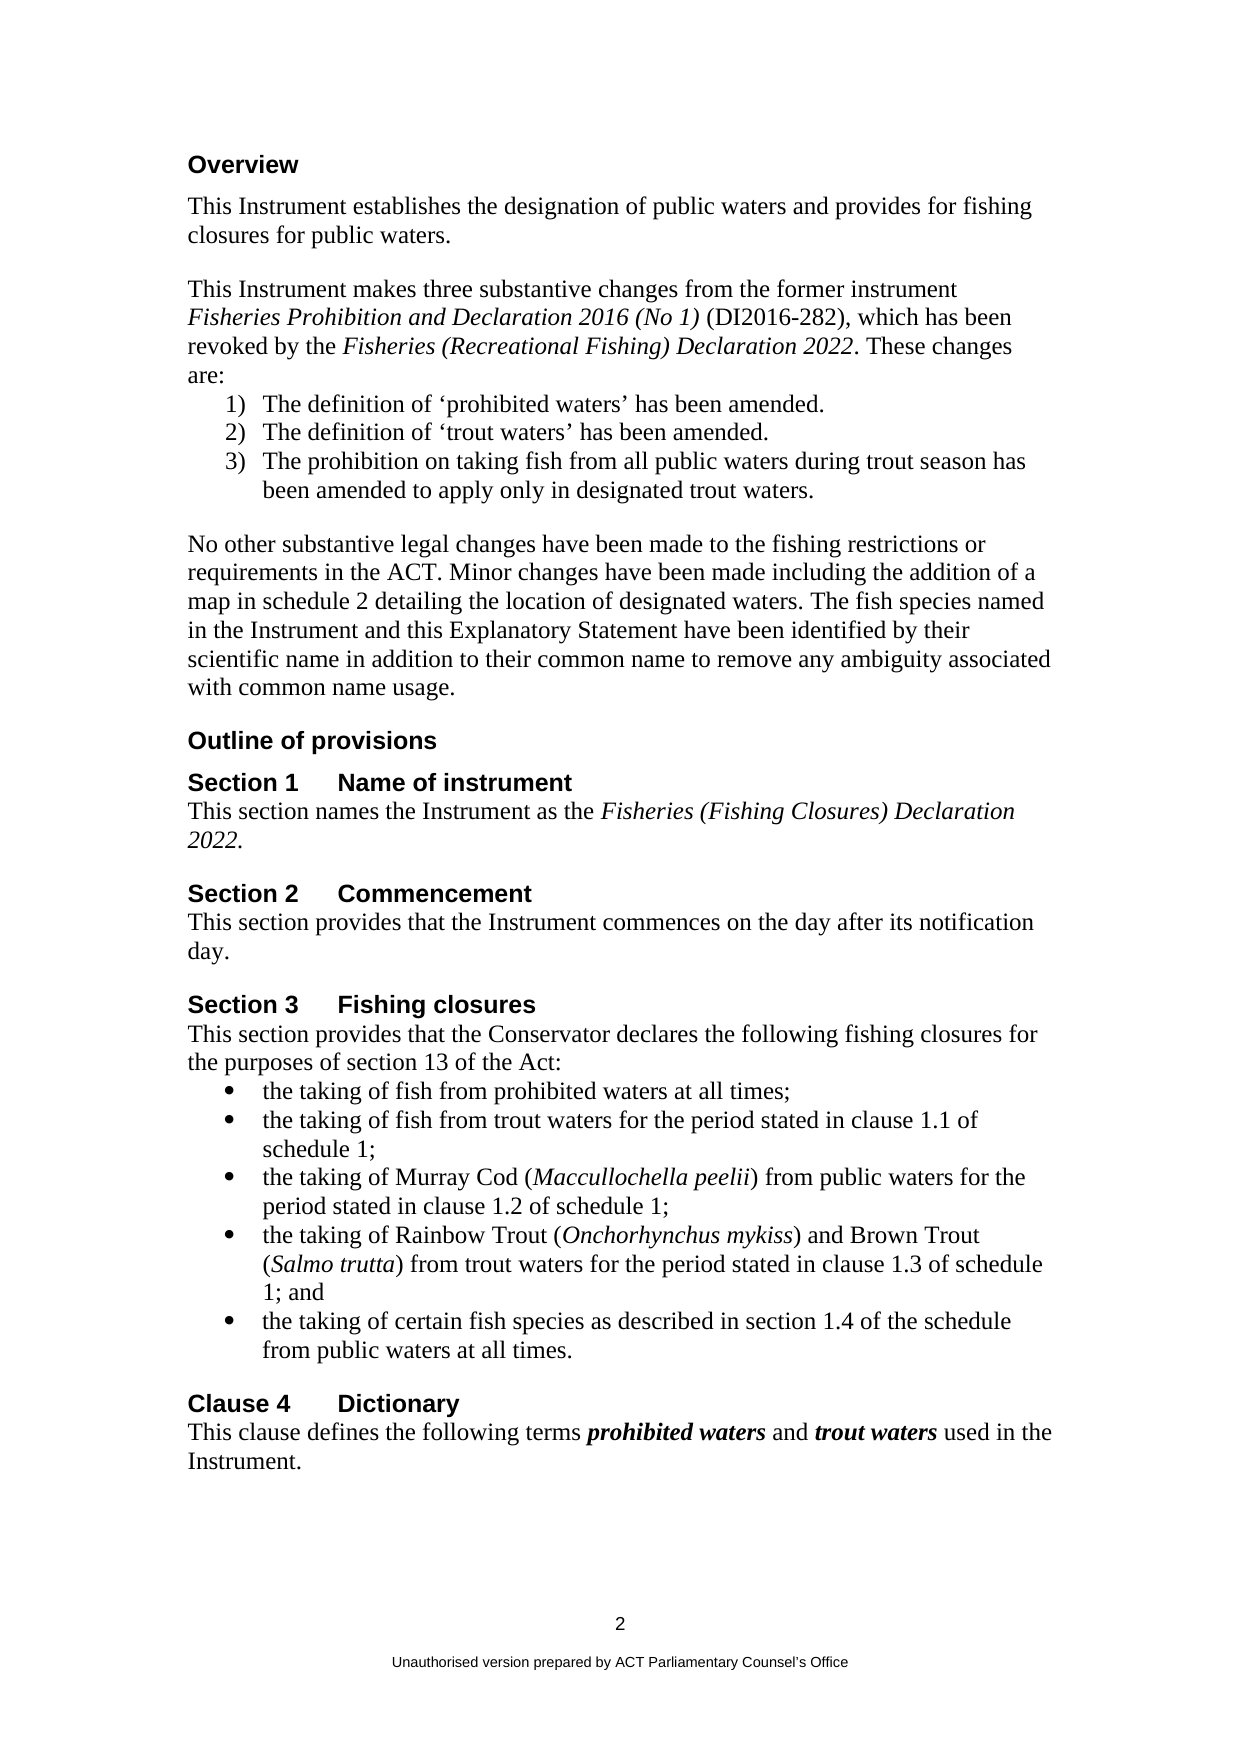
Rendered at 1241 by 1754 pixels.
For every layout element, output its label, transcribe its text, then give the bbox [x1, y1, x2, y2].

text This Instrument makes three substantive changes from the former instrument Fisheries Prohibition and Declaration 2016 (No 1) (DI2016-282), which has been revoked by the Fisheries (Recreational Fishing) Declaration 2022. These changes are: [187, 274, 1053, 389]
text Clause 4 Dictionary [187, 1389, 1053, 1417]
text This Instrument establishes the designation of public waters and provides for fishing closures for public waters. [187, 191, 1053, 249]
list The definition of ‘trout waters’ has been amended. [225, 417, 1053, 446]
list the taking of Rainbow Trout (Onchorhynchus mykiss) and Brown Trout (Salmo trutta) from trout waters for the period stated in clause 1.3 of schedule 1; and [225, 1220, 1053, 1306]
text This clause defines the following terms prohibited waters and trout waters used in the Instrument. [187, 1417, 1053, 1475]
text No other substantive legal changes have been made to the fishing restrictions or requirements in the ACT. Minor changes have been made including the addition of a map in schedule 2 detailing the location of designated waters. The fish species named in the Instrument and this Explanatory Statement have been identified by their scientific name in addition to their common name to remove any ambiguity associated with common name usage. [187, 529, 1053, 701]
list The definition of ‘prohibited waters’ has been amended. [225, 389, 1053, 417]
text This section provides that the Conservator declares the following fishing closures for the purposes of section 13 of the Act: [187, 1019, 1053, 1076]
list The prohibition on taking fish from all public waters during trout season has been amended to apply only in designated trout waters. [225, 446, 1053, 504]
text Overview [187, 150, 1053, 179]
text Section 2 Commencement [187, 879, 1053, 907]
list the taking of fish from prohibited waters at all times; [225, 1076, 1053, 1105]
text Section 3 Fishing closures [187, 990, 1053, 1019]
list the taking of fish from trout waters for the period stated in clause 1.1 of schedule 1; [225, 1105, 1053, 1162]
text Outline of provisions [187, 726, 1053, 755]
list the taking of Murray Cod (Maccullochella peelii) from public waters for the period stated in clause 1.2 of schedule 1; [225, 1162, 1053, 1220]
text Section 1 Name of instrument [187, 767, 1053, 796]
list the taking of certain fish species as described in section 1.4 of the schedule from public waters at all times. [225, 1306, 1053, 1364]
text This section names the Instrument as the Fisheries (Fishing Closures) Declaration 2022. [187, 796, 1053, 854]
text This section provides that the Instrument commences on the day after its notification day. [187, 907, 1053, 965]
